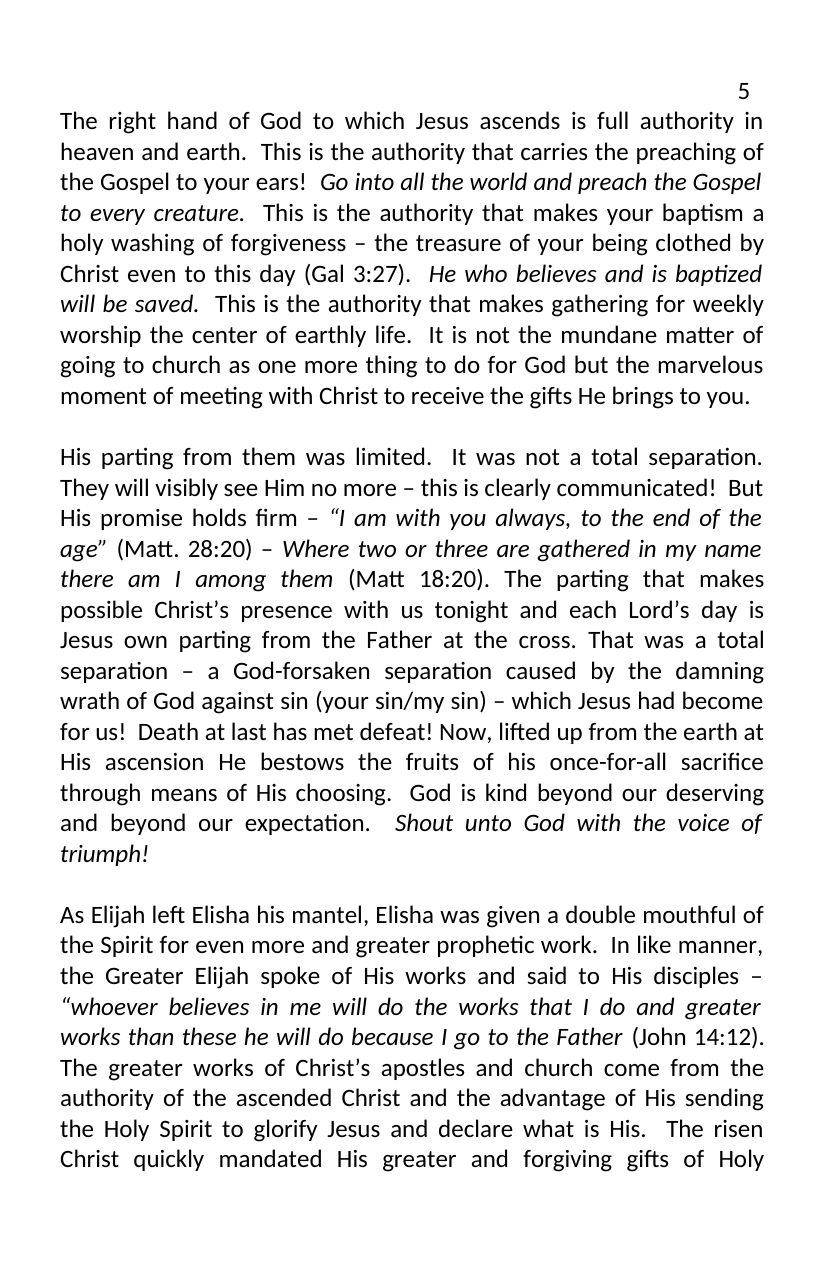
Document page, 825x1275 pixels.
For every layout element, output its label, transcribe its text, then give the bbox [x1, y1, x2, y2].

text His parting from them was limited. It was not a total separation. They will visibly see Him no more – this is clearly communicated! But His promise holds firm – “I am with you always, to the end of the age” (Matt. 28:20) – Where two or three are gathered in my name there am I among them (Matt 18:20). The parting that makes possible Christ’s presence with us tonight and each Lord’s day is Jesus own parting from the Father at the cross. That was a total separation – a God-forsaken separation caused by the damning wrath of God against sin (your sin/my sin) – which Jesus had become for us! Death at last has met defeat! Now, lifted up from the earth at His ascension He bestows the fruits of his once-for-all sacrifice through means of His choosing. God is kind beyond our deserving and beyond our expectation. Shout unto God with the voice of triumph! [60, 441, 765, 868]
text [60, 899, 765, 1174]
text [60, 106, 765, 411]
